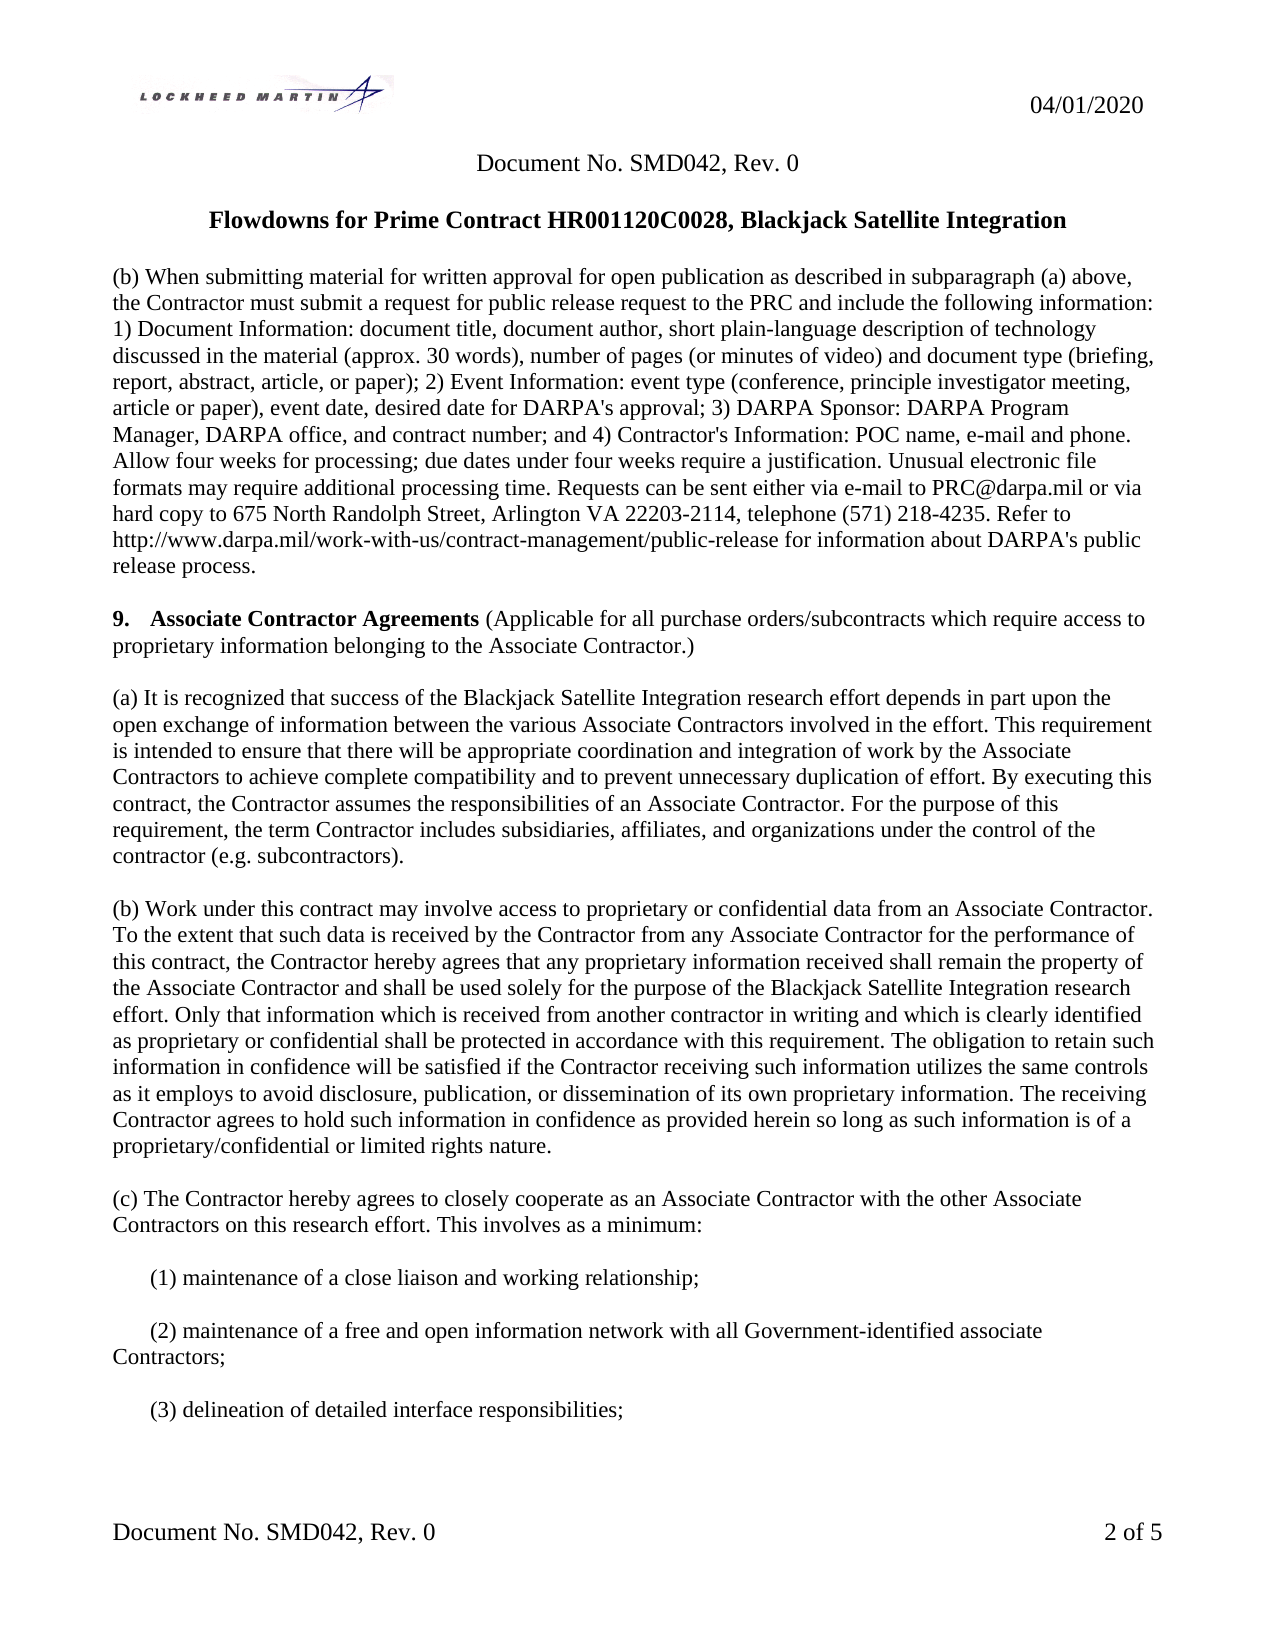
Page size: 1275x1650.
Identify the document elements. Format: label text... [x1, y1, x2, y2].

text (1) maintenance of a close liaison and working relationship; [112, 1264, 1162, 1291]
text (a) It is recognized that success of the Blackjack Satellite Integration research effort depends in part upon the open exchange of information between the various Associate Contractors involved in the effort. This requirement is intended to ensure that there will be appropriate coordination and integration of work by the Associate Contractors to achieve complete compatibility and to prevent unnecessary duplication of effort. By executing this contract, the Contractor assumes the responsibilities of an Associate Contractor. For the purpose of this requirement, the term Contractor includes subsidiaries, affiliates, and organizations under the control of the contractor (e.g. subcontractors). [112, 684, 1162, 869]
text 9. Associate Contractor Agreements (Applicable for all purchase orders/subcontracts which require access to proprietary information belonging to the Associate Contractor.) [112, 605, 1162, 658]
text (c) The Contractor hereby agrees to closely cooperate as an Associate Contractor with the other Associate Contractors on this research effort. This involves as a minimum: [112, 1185, 1162, 1238]
text (b) When submitting material for written approval for open publication as described in subparagraph (a) above, the Contractor must submit a request for public release request to the PRC and include the following information: 1) Document Information: document title, document author, short plain-language description of technology discussed in the material (approx. 30 words), number of pages (or minutes of video) and document type (briefing, report, abstract, article, or paper); 2) Event Information: event type (conference, principle investigator meeting, article or paper), event date, desired date for DARPA's approval; 3) DARPA Sponsor: DARPA Program Manager, DARPA office, and contract number; and 4) Contractor's Information: POC name, e-mail and phone. Allow four weeks for processing; due dates under four weeks require a justification. Unusual electronic file formats may require additional processing time. Requests can be sent either via e-mail to PRC@darpa.mil or via hard copy to 675 North Randolph Street, Arlington VA 22203-2114, telephone (571) 218-4235. Refer to http://www.darpa.mil/work-with-us/contract-management/public-release for information about DARPA's public release process. [112, 263, 1162, 579]
picture [131, 75, 394, 114]
text (3) delineation of detailed interface responsibilities; [112, 1396, 1162, 1422]
text (b) Work under this contract may involve access to proprietary or confidential data from an Associate Contractor. To the extent that such data is received by the Contractor from any Associate Contractor for the performance of this contract, the Contractor hereby agrees that any proprietary information received shall remain the property of the Associate Contractor and shall be used solely for the purpose of the Blackjack Satellite Integration research effort. Only that information which is received from another contractor in writing and which is clearly identified as proprietary or confidential shall be protected in accordance with this requirement. The obligation to retain such information in confidence will be satisfied if the Contractor receiving such information utilizes the same controls as it employs to avoid disclosure, publication, or dissemination of its own proprietary information. The receiving Contractor agrees to hold such information in confidence as provided herein so long as such information is of a proprietary/confidential or limited rights nature. [112, 895, 1162, 1159]
text (2) maintenance of a free and open information network with all Government-identified associate Contractors; [112, 1317, 1162, 1369]
